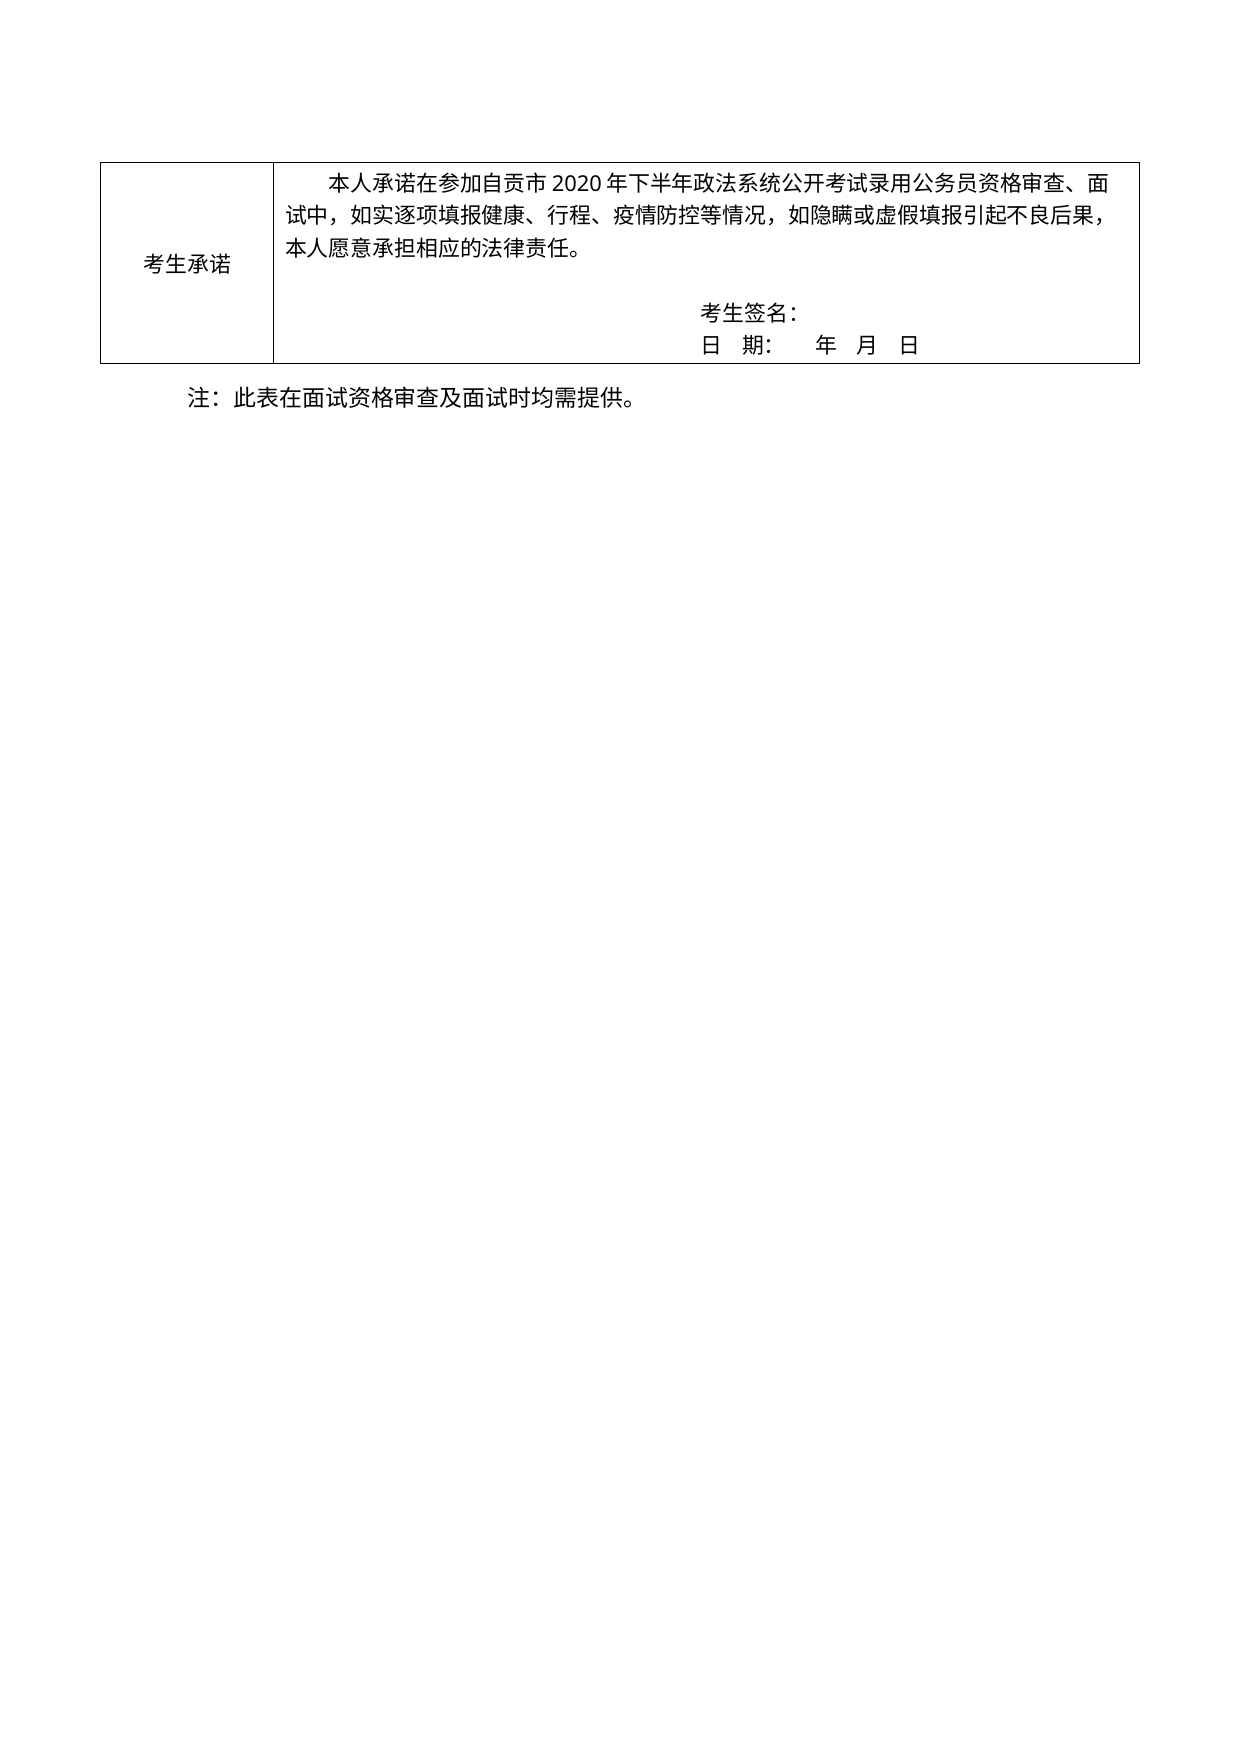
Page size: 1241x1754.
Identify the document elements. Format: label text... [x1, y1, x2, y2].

table_cell 本人承诺在参加自贡市2020年下半年政法系统公开考试录用公务员资格审查、面试中，如实逐项填报健康、行程、疫情防控等情况，如隐瞒或虚假填报引起不良后果，本人愿意承担相应的法律责任。 考生签名： 日 期： 年 月 日 [274, 163, 1139, 362]
table_cell 考生承诺 [101, 163, 273, 362]
text 注：此表在面试资格审查及面试时均需提供。 [187, 364, 1053, 428]
